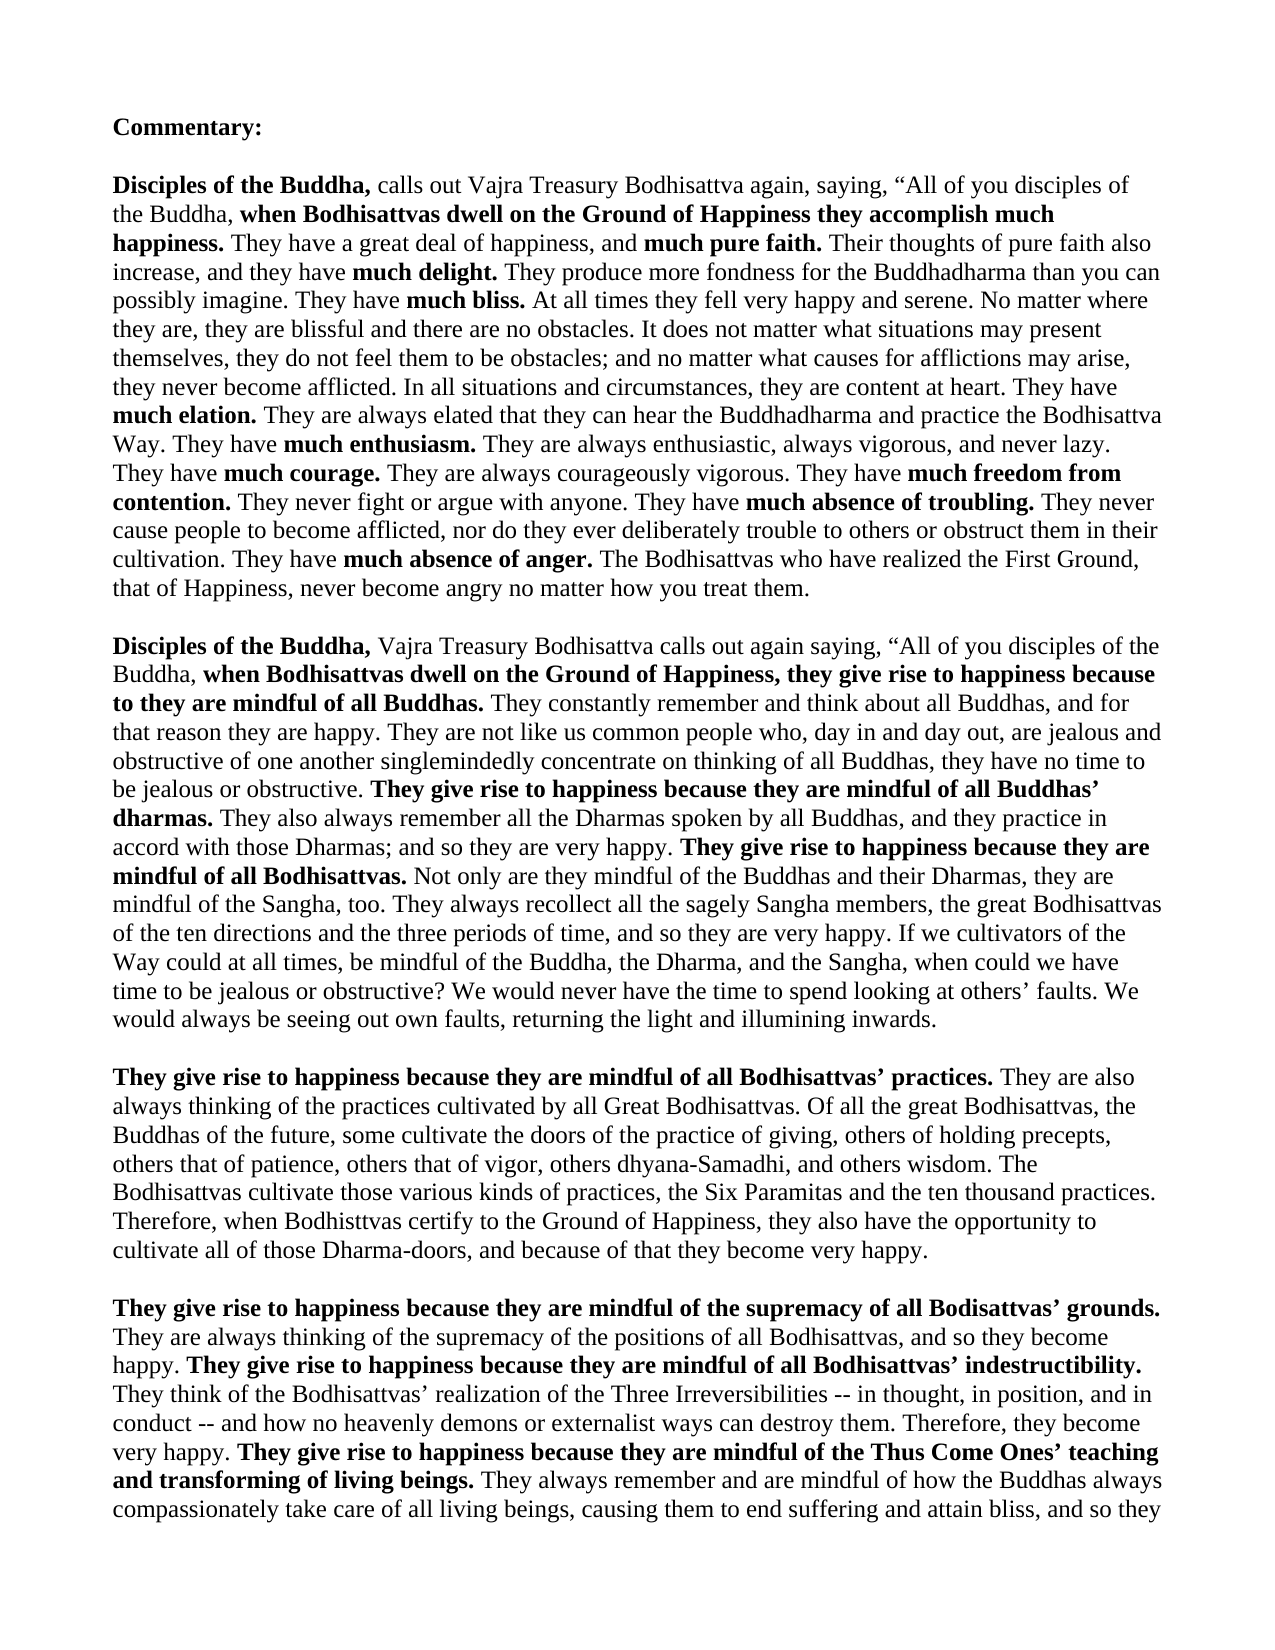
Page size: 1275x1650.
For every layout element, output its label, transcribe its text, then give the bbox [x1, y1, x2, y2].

text Disciples of the Buddha, Vajra Treasury Bodhisattva calls out again saying, “All of you disciples of the Buddha, when Bodhisattvas dwell on the Ground of Happiness, they give rise to happiness because to they are mindful of all Buddhas. They constantly remember and think about all Buddhas, and for that reason they are happy. They are not like us common people who, day in and day out, are jealous and obstructive of one another singlemindedly concentrate on thinking of all Buddhas, they have no time to be jealous or obstructive. They give rise to happiness because they are mindful of all Buddhas’ dharmas. They also always remember all the Dharmas spoken by all Buddhas, and they practice in accord with those Dharmas; and so they are very happy. They give rise to happiness because they are mindful of all Bodhisattvas. Not only are they mindful of the Buddhas and their Dharmas, they are mindful of the Sangha, too. They always recollect all the sagely Sangha members, the great Bodhisattvas of the ten directions and the three periods of time, and so they are very happy. If we cultivators of the Way could at all times, be mindful of the Buddha, the Dharma, and the Sangha, when could we have time to be jealous or obstructive? We would never have the time to spend looking at others’ faults. We would always be seeing out own faults, returning the light and illumining inwards. [112, 631, 1162, 1033]
text They give rise to happiness because they are mindful of all Bodhisattvas’ practices. They are also always thinking of the practices cultivated by all Great Bodhisattvas. Of all the great Bodhisattvas, the Buddhas of the future, some cultivate the doors of the practice of giving, others of holding precepts, others that of patience, others that of vigor, others dhyana-Samadhi, and others wisdom. The Bodhisattvas cultivate those various kinds of practices, the Six Paramitas and the ten thousand practices. Therefore, when Bodhisttvas certify to the Ground of Happiness, they also have the opportunity to cultivate all of those Dharma-doors, and because of that they become very happy. [112, 1062, 1162, 1264]
text Commentary: [112, 112, 1162, 141]
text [112, 1293, 1162, 1523]
text Disciples of the Buddha, calls out Vajra Treasury Bodhisattva again, saying, “All of you disciples of the Buddha, when Bodhisattvas dwell on the Ground of Happiness they accomplish much happiness. They have a great deal of happiness, and much pure faith. Their thoughts of pure faith also increase, and they have much delight. They produce more fondness for the Buddhadharma than you can possibly imagine. They have much bliss. At all times they fell very happy and serene. No matter where they are, they are blissful and there are no obstacles. It does not matter what situations may present themselves, they do not feel them to be obstacles; and no matter what causes for afflictions may arise, they never become afflicted. In all situations and circumstances, they are content at heart. They have much elation. They are always elated that they can hear the Buddhadharma and practice the Bodhisattva Way. They have much enthusiasm. They are always enthusiastic, always vigorous, and never lazy. They have much courage. They are always courageously vigorous. They have much freedom from contention. They never fight or argue with anyone. They have much absence of troubling. They never cause people to become afflicted, nor do they ever deliberately trouble to others or obstruct them in their cultivation. They have much absence of anger. The Bodhisattvas who have realized the First Ground, that of Happiness, never become angry no matter how you treat them. [112, 170, 1162, 602]
